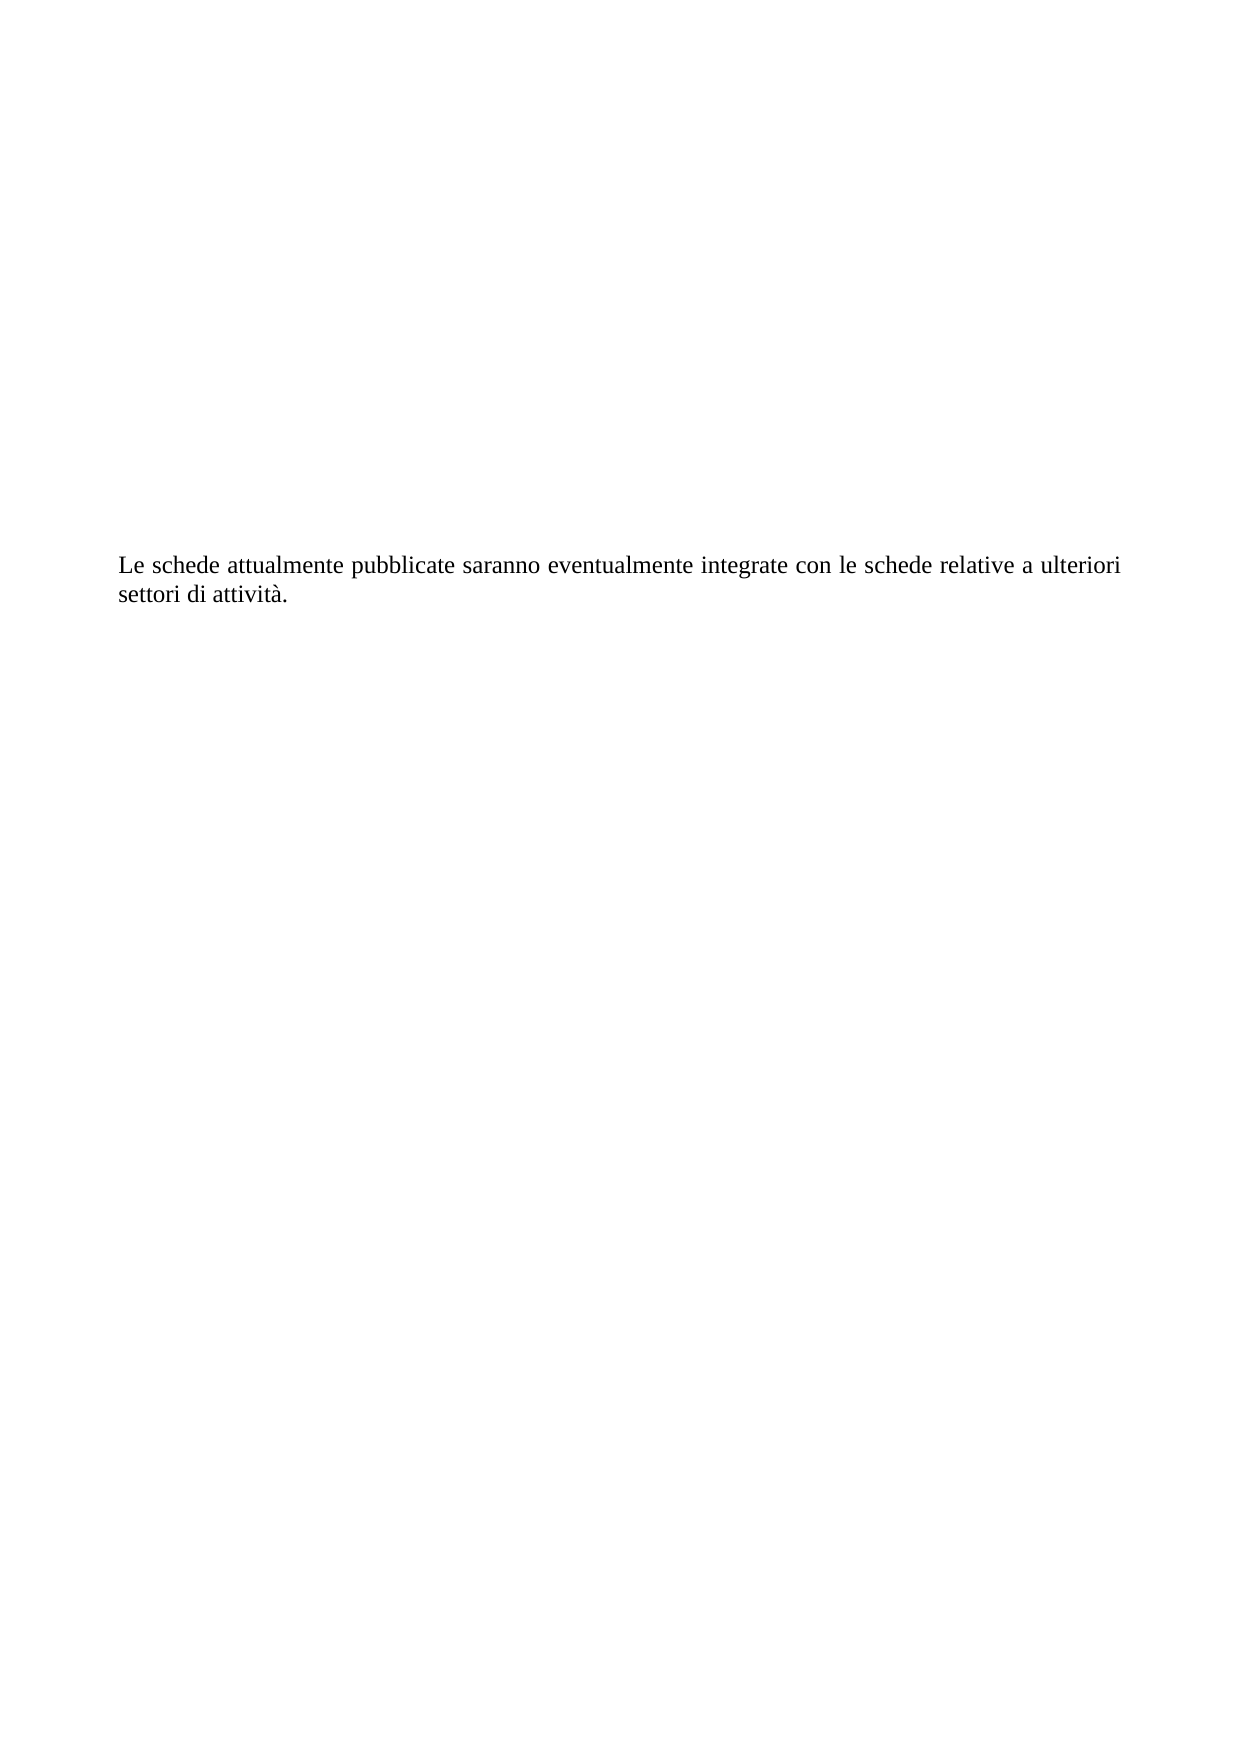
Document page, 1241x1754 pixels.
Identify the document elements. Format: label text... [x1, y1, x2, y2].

text Le schede attualmente pubblicate saranno eventualmente integrate con le schede relative a ulteriori settori di attività. [118, 551, 1122, 608]
